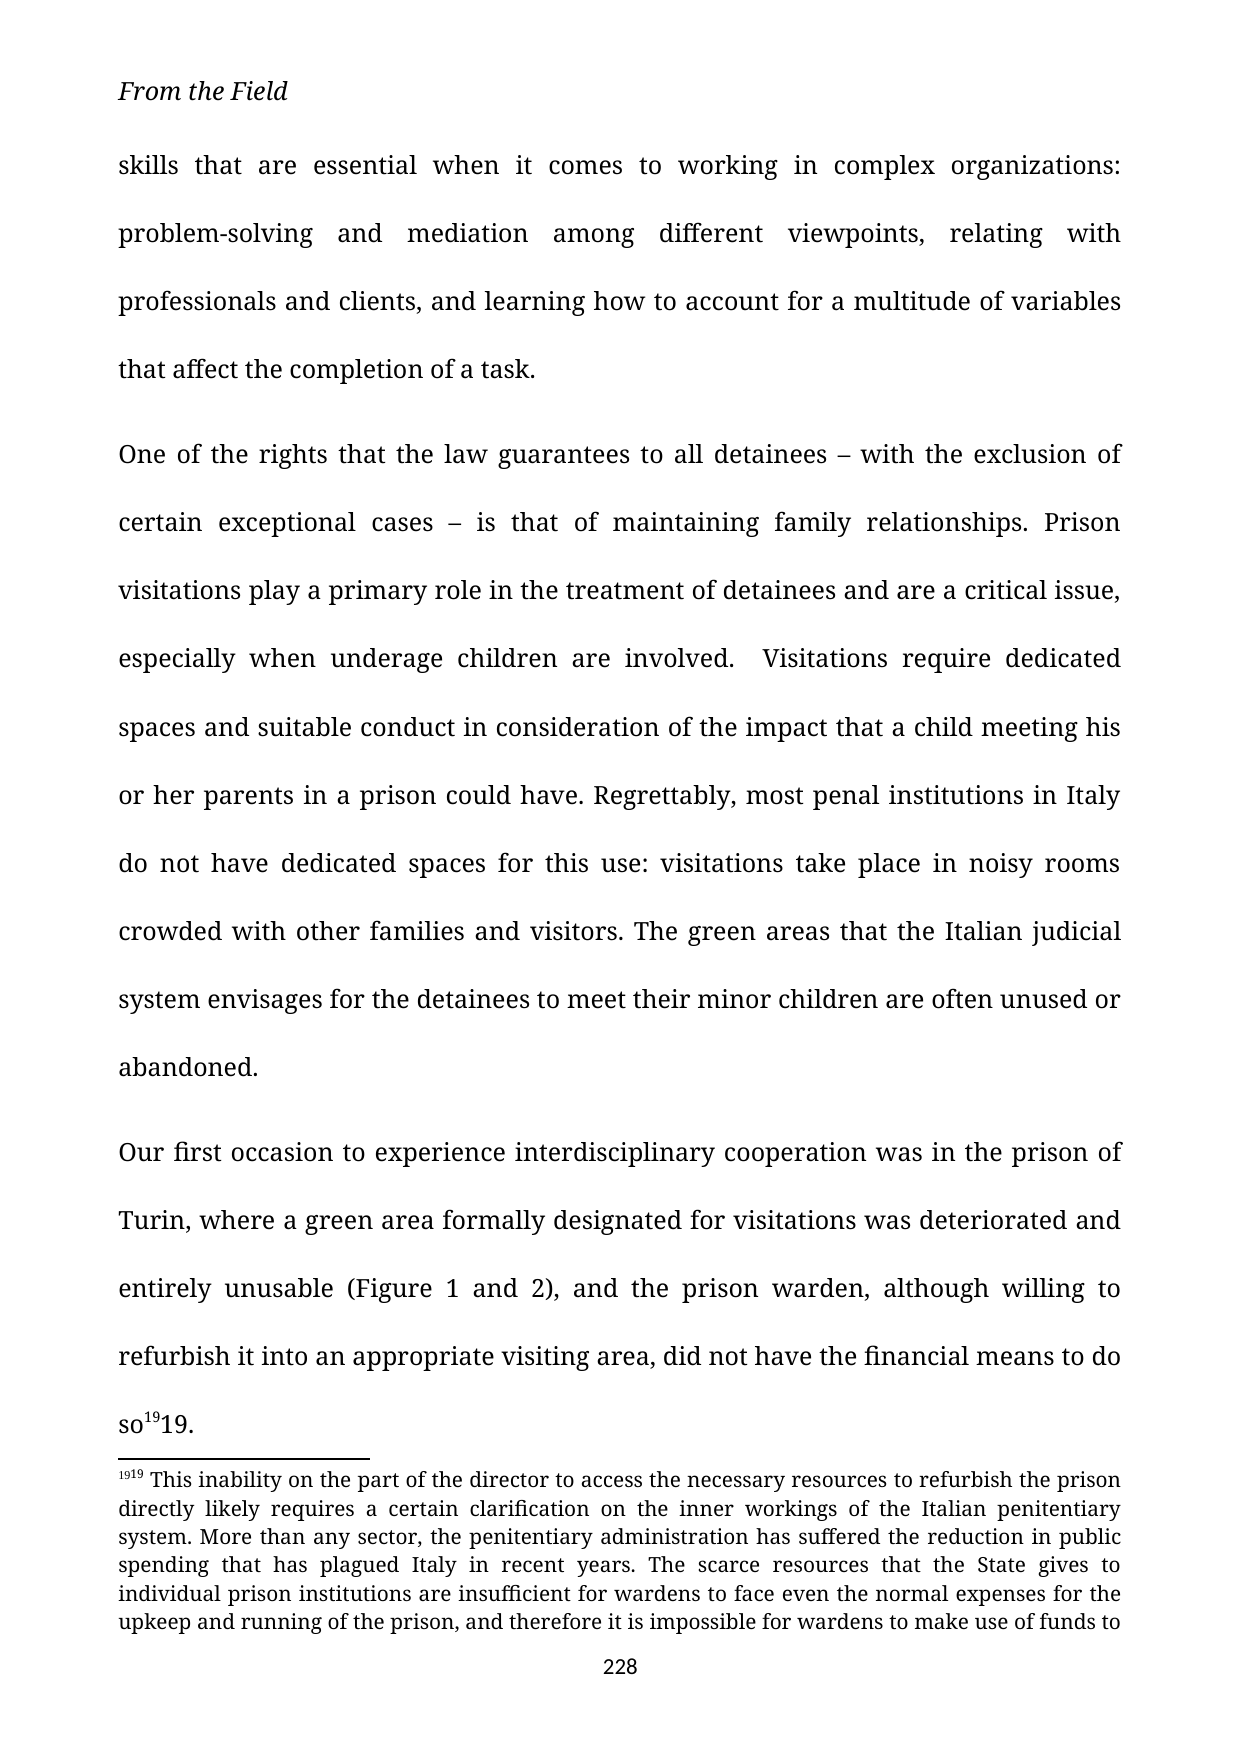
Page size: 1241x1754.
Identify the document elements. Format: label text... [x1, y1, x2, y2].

text Our first occasion to experience interdisciplinary cooperation was in the prison of Turin, where a green area formally designated for visitations was deteriorated and entirely unusable (Figure 1 and 2), and the prison warden, although willing to refurbish it into an appropriate visiting area, did not have the financial means to do so19. [118, 1135, 1122, 1441]
text One of the rights that the law guarantees to all detainees – with the exclusion of certain exceptional cases – is that of maintaining family relationships. Prison visitations play a primary role in the treatment of detainees and are a critical issue, especially when underage children are involved. Visitations require dedicated spaces and suitable conduct in consideration of the impact that a child meeting his or her parents in a prison could have. Regrettably, most penal institutions in Italy do not have dedicated spaces for this use: visitations take place in noisy rooms crowded with other families and visitors. The green areas that the Italian judicial system envisages for the detainees to meet their minor children are often unused or abandoned. [118, 437, 1122, 1084]
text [118, 148, 1122, 386]
